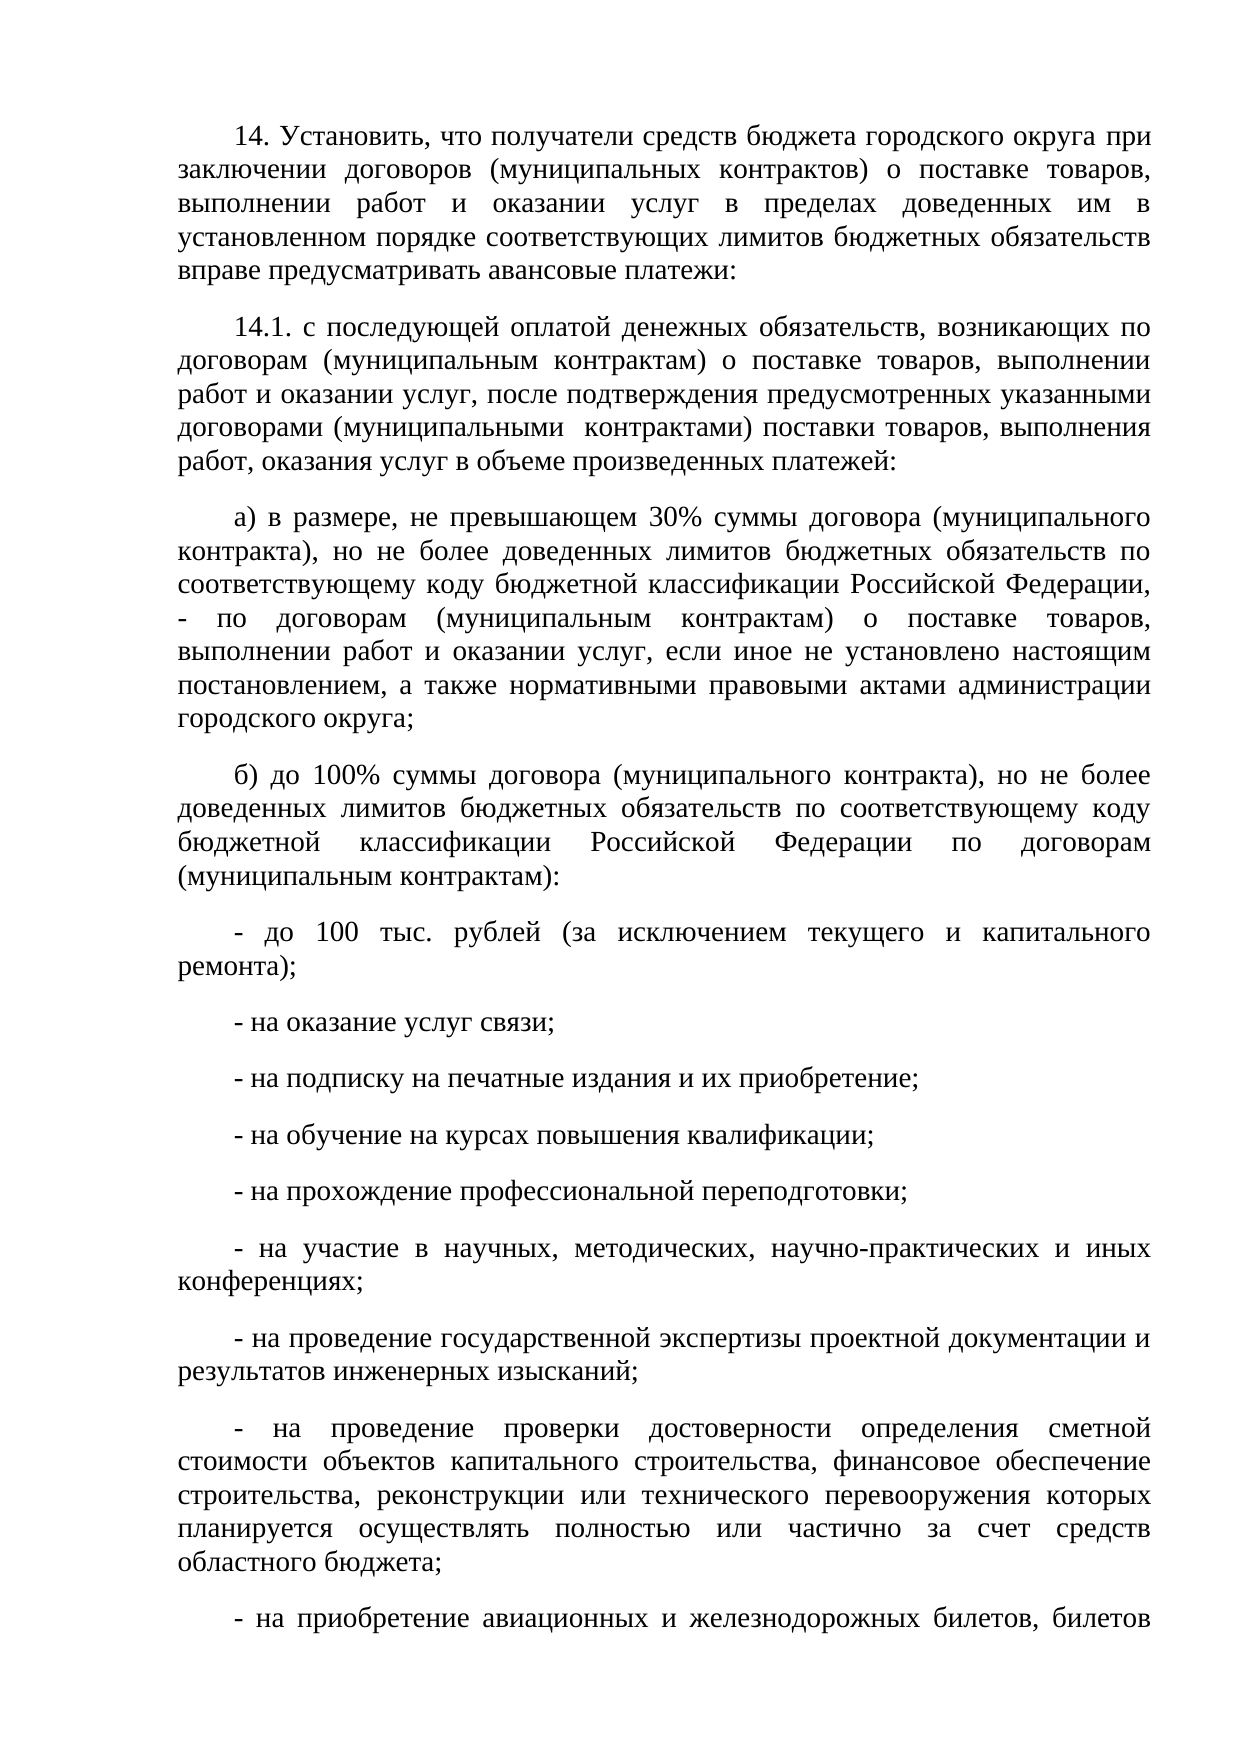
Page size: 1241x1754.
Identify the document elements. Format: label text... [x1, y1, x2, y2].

text - на проведение проверки достоверности определения сметной стоимости объектов капитального строительства, финансовое обеспечение строительства, реконструкции или технического перевооружения которых планируется осуществлять полностью или частично за счет средств областного бюджета; [177, 1410, 1152, 1578]
text б) до 100% суммы договора (муниципального контракта), но не более доведенных лимитов бюджетных обязательств по соответствующему коду бюджетной классификации Российской Федерации по договорам (муниципальным контрактам): [177, 757, 1152, 891]
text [177, 1601, 1152, 1634]
text - на обучение на курсах повышения квалификации; [177, 1117, 1152, 1151]
text 14.1. с последующей оплатой денежных обязательств, возникающих по договорам (муниципальным контрактам) о поставке товаров, выполнении работ и оказании услуг, после подтверждения предусмотренных указанными договорами (муниципальными контрактами) поставки товаров, выполнения работ, оказания услуг в объеме произведенных платежей: [177, 309, 1152, 476]
text а) в размере, не превышающем 30% суммы договора (муниципального контракта), но не более доведенных лимитов бюджетных обязательств по соответствующему коду бюджетной классификации Российской Федерации, - по договорам (муниципальным контрактам) о поставке товаров, выполнении работ и оказании услуг, если иное не установлено настоящим постановлением, а также нормативными правовыми актами администрации городского округа; [177, 499, 1152, 734]
text - на оказание услуг связи; [177, 1004, 1152, 1038]
text - на подписку на печатные издания и их приобретение; [177, 1061, 1152, 1094]
text - на проведение государственной экспертизы проектной документации и результатов инженерных изысканий; [177, 1320, 1152, 1387]
text - на прохождение профессиональной переподготовки; [177, 1173, 1152, 1207]
text - до 100 тыс. рублей (за исключением текущего и капитального ремонта); [177, 914, 1152, 981]
text - на участие в научных, методических, научно-практических и иных конференциях; [177, 1230, 1152, 1297]
text 14. Установить, что получатели средств бюджета городского округа при заключении договоров (муниципальных контрактов) о поставке товаров, выполнении работ и оказании услуг в пределах доведенных им в установленном порядке соответствующих лимитов бюджетных обязательств вправе предусматривать авансовые платежи: [177, 118, 1152, 286]
